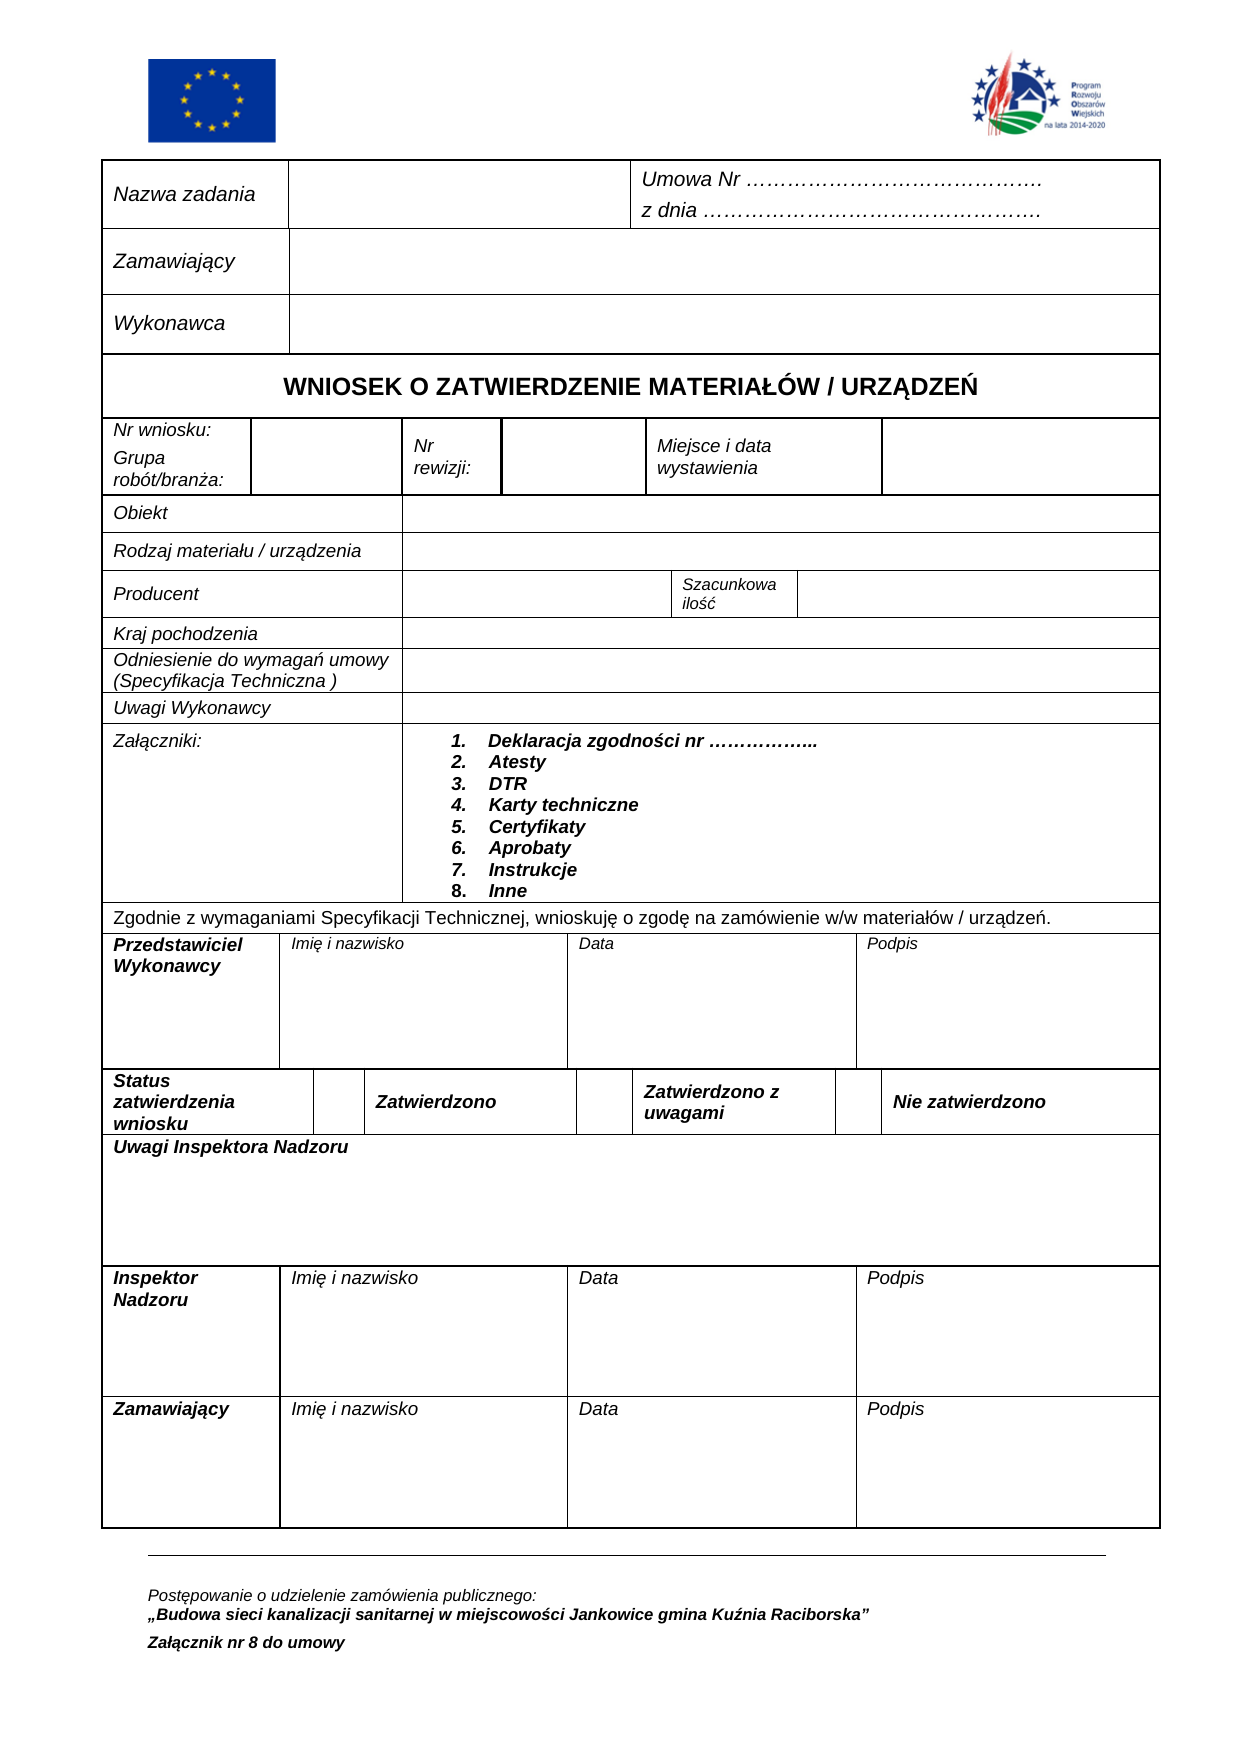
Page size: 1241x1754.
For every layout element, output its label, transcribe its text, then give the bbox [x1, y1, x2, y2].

table_cell [290, 229, 1159, 294]
table_cell Zamawiający [103, 229, 289, 294]
table_cell Obiekt [103, 496, 402, 532]
table_cell [577, 1070, 632, 1134]
table_cell Zatwierdzono [365, 1070, 576, 1134]
table_cell Uwagi Inspektora Nadzoru [103, 1135, 1159, 1265]
table_cell Podpis [857, 1267, 1159, 1396]
table_cell WNIOSEK O ZATWIERDZENIE MATERIAŁÓW / URZĄDZEŃ [103, 355, 1159, 417]
table_cell Data [568, 1267, 856, 1396]
table_header Nazwa zadania [103, 161, 288, 228]
table_cell [314, 1070, 364, 1134]
table_cell [403, 649, 1159, 692]
table_cell Rodzaj materiału / urządzenia [103, 533, 402, 570]
table_cell [883, 419, 1159, 494]
table_cell [403, 496, 1159, 532]
table_cell Wykonawca [103, 295, 289, 352]
table_cell Status zatwierdzenia wniosku [103, 1070, 313, 1134]
table_header Umowa Nr ……………………………………. z dnia …………………………………………. [631, 161, 1159, 228]
table_cell Nr rewizji: [403, 419, 500, 494]
picture [147, 59, 276, 145]
table_cell [403, 618, 1159, 648]
table_cell [403, 571, 671, 617]
table_cell Imię i nazwisko [281, 1397, 567, 1527]
table_cell [798, 571, 1159, 617]
table_cell Producent [103, 571, 402, 617]
table_cell Podpis [857, 934, 1159, 1068]
table_cell Uwagi Wykonawcy [103, 693, 402, 723]
table_cell [836, 1070, 881, 1134]
table_cell [403, 693, 1159, 723]
table_cell Nie zatwierdzono [882, 1070, 1159, 1134]
table_cell [503, 419, 645, 494]
table_cell Odniesienie do wymagań umowy (Specyfikacja Techniczna ) [103, 649, 402, 692]
table_cell Podpis [857, 1397, 1159, 1527]
table_cell Przedstawiciel Wykonawcy [103, 934, 279, 1068]
table_cell [403, 533, 1159, 570]
table_cell Załączniki: [103, 724, 402, 902]
table_cell Zgodnie z wymaganiami Specyfikacji Technicznej, wnioskuję o zgodę na zamówienie w/w materiałów / urządzeń. [103, 903, 1159, 933]
table_cell Deklaracja zgodności nr ……………... Atesty DTR Karty techniczne Certyfikaty Aprobaty Instrukcje Inne [403, 724, 1159, 902]
table_header [289, 161, 630, 228]
table_cell Data [568, 1397, 856, 1527]
table_cell Data [568, 934, 856, 1068]
table_cell [252, 419, 401, 494]
table_cell Zamawiający [103, 1397, 279, 1527]
table_cell Zatwierdzono z uwagami [633, 1070, 835, 1134]
table_cell Kraj pochodzenia [103, 618, 402, 648]
table_cell Miejsce i data wystawienia [647, 419, 881, 494]
table_cell Inspektor Nadzoru [103, 1267, 279, 1396]
table_cell Szacunkowa ilość [672, 571, 797, 617]
table_cell [290, 295, 1159, 352]
table_cell Imię i nazwisko [281, 1267, 567, 1396]
table_cell Nr wniosku: Grupa robót/branża: [103, 419, 250, 494]
table_cell Imię i nazwisko [280, 934, 567, 1068]
picture [965, 45, 1112, 139]
